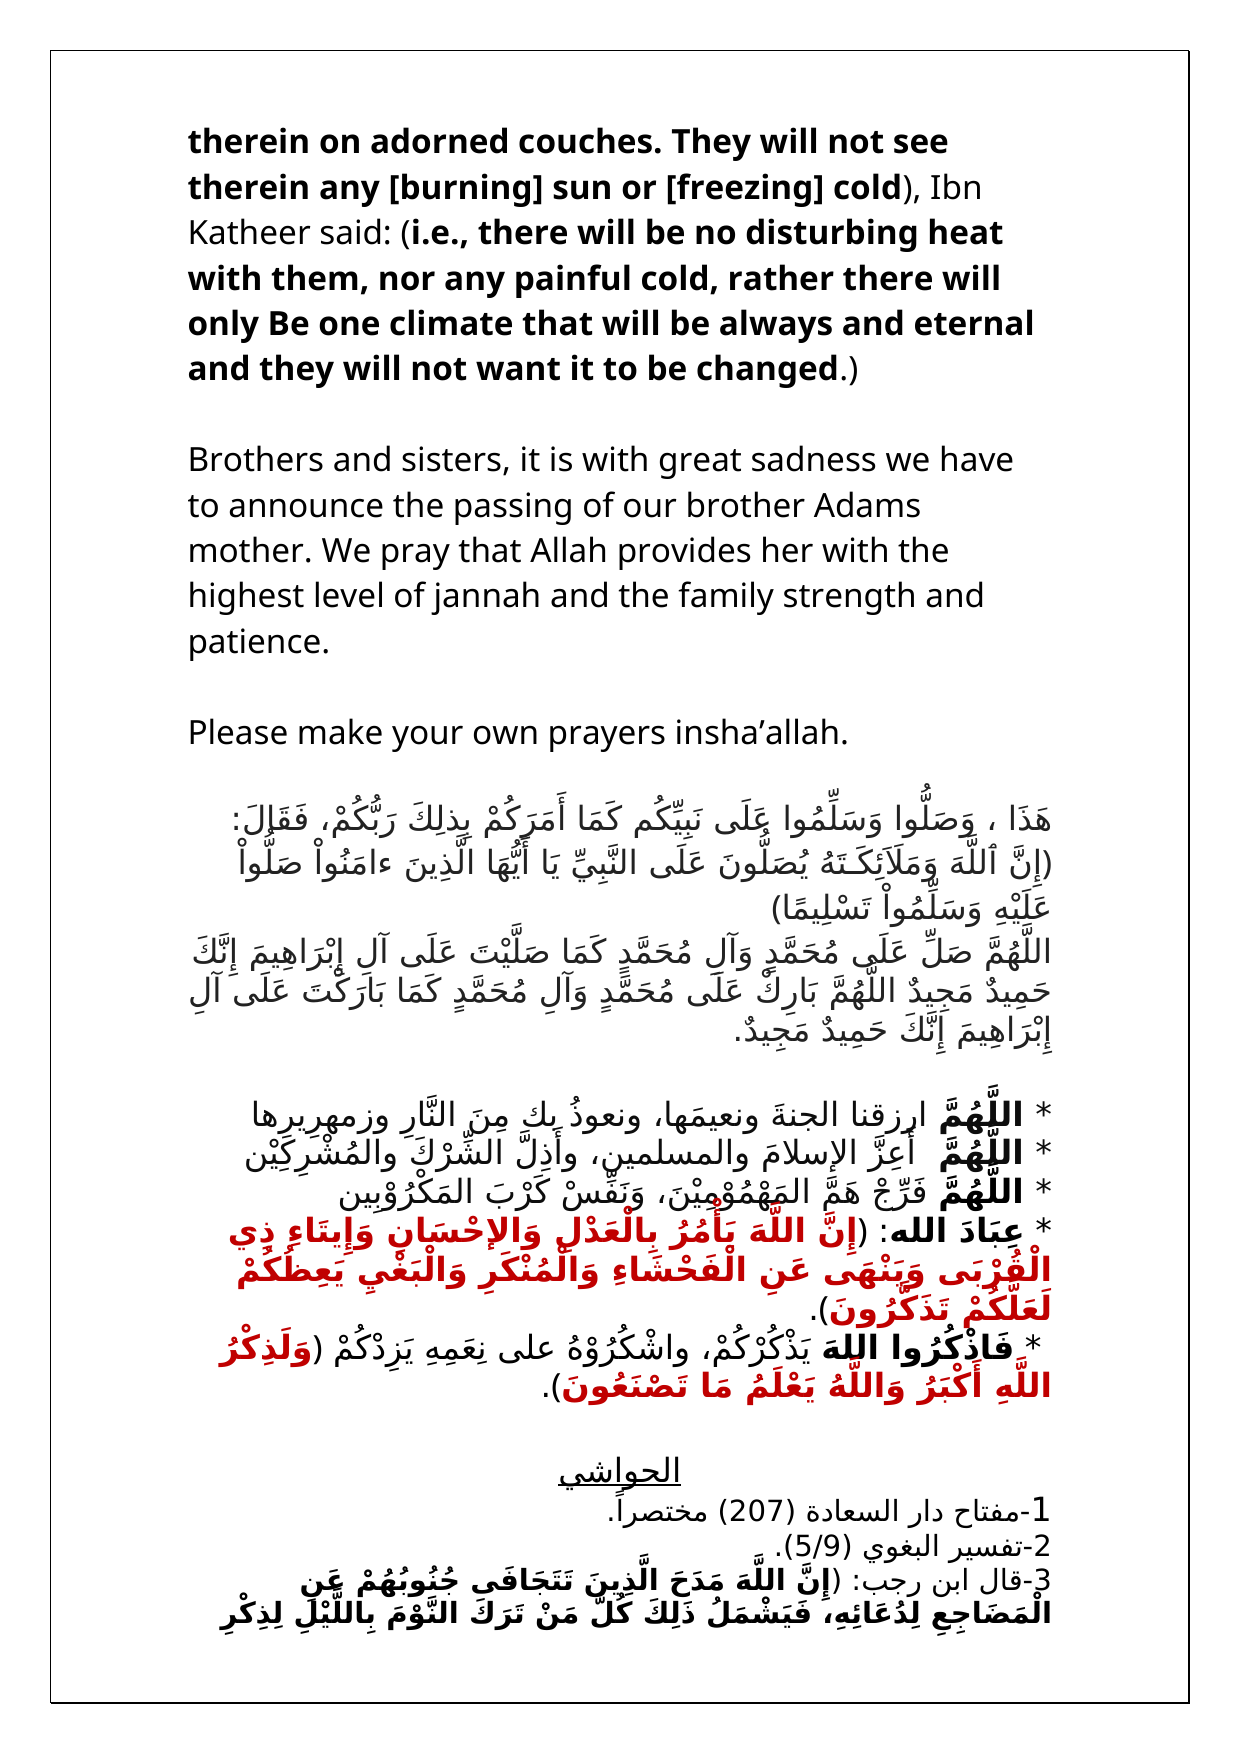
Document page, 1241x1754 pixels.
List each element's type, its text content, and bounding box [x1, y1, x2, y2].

text * اللَّهُمَّ فَرِّجْ هَمَّ المَهْمُوْمِيْنَ، وَنَفِّسْ كَرْبَ المَكْرُوْبِين [187, 1173, 1052, 1212]
text هَذَا ، وَصَلُّوا وَسَلِّمُوا عَلَى نَبِيِّكُم كَمَا أَمَرَكُمْ بِذلِكَ رَبُّكُمْ، فَقَالَ: ﴿إِنَّ ٱللَّهَ وَمَلَاَئِكَـتَهُ يُصَلُّونَ عَلَى النَّبِيِّ يَا أَيُّهَا الَّذِينَ ءامَنُواْ صَلُّواْ عَلَيْهِ وَسَلِّمُواْ تَسْلِيمًا﴾ [187, 799, 1052, 927]
text الحواشي [187, 1451, 1052, 1490]
text * عِبَادَ الله: ﴿إِنَّ اللَّهَ يَأْمُرُ بِالْعَدْلِ وَالإحْسَانِ وَإِيتَاءِ ذِي الْقُرْبَى وَيَنْهَى عَنِ الْفَحْشَاءِ وَالْمُنْكَرِ وَالْبَغْيِ يَعِظُكُمْ لَعَلَّكُمْ تَذَكَّرُونَ﴾. [187, 1212, 1052, 1328]
text 1-مفتاح دار السعادة (207) مختصراً. [187, 1490, 1052, 1529]
text Please make your own prayers insha’allah. [187, 708, 1052, 754]
text * فَاذْكُرُوا اللهَ يَذْكُرْكُمْ، واشْكُرُوْهُ على نِعَمِهِ يَزِدْكُمْ ﴿وَلَذِكْرُ اللَّهِ أَكْبَرُ وَاللَّهُ يَعْلَمُ مَا تَصْنَعُونَ﴾. [187, 1328, 1052, 1406]
text 2-تفسير البغوي (5/9). [187, 1529, 1052, 1563]
text * اللَّهُمَّ أَعِزَّ الإسلامَ والمسلمين، وأَذِلَّ الشِّرْكَ والمُشْرِكِيْن [187, 1134, 1052, 1173]
text اللَّهُمَّ صَلِّ عَلَى مُحَمَّدٍ وَآلِ مُحَمَّدٍ كَمَا صَلَّيْتَ عَلَى آلِ إِبْرَاهِيمَ إِنَّكَ حَمِيدٌ مَجِيدٌ اللَّهُمَّ بَارِكْ عَلَى مُحَمَّدٍ وَآلِ مُحَمَّدٍ كَمَا بَارَكْتَ عَلَى آلِ إِبْرَاهِيمَ إِنَّكَ حَمِيدٌ مَجِيدٌ. [187, 933, 1052, 1049]
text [187, 118, 1052, 391]
text Brothers and sisters, it is with great sadness we have to announce the passing of our brother Adams mother. We pray that Allah provides her with the highest level of jannah and the family strength and patience. [187, 436, 1052, 663]
text * اللَّهُمَّ ارزقنا الجنةَ ونعيمَها، ونعوذُ بك مِنَ النَّارِ وزمهرِيرِها [187, 1095, 1052, 1134]
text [187, 1563, 1052, 1631]
